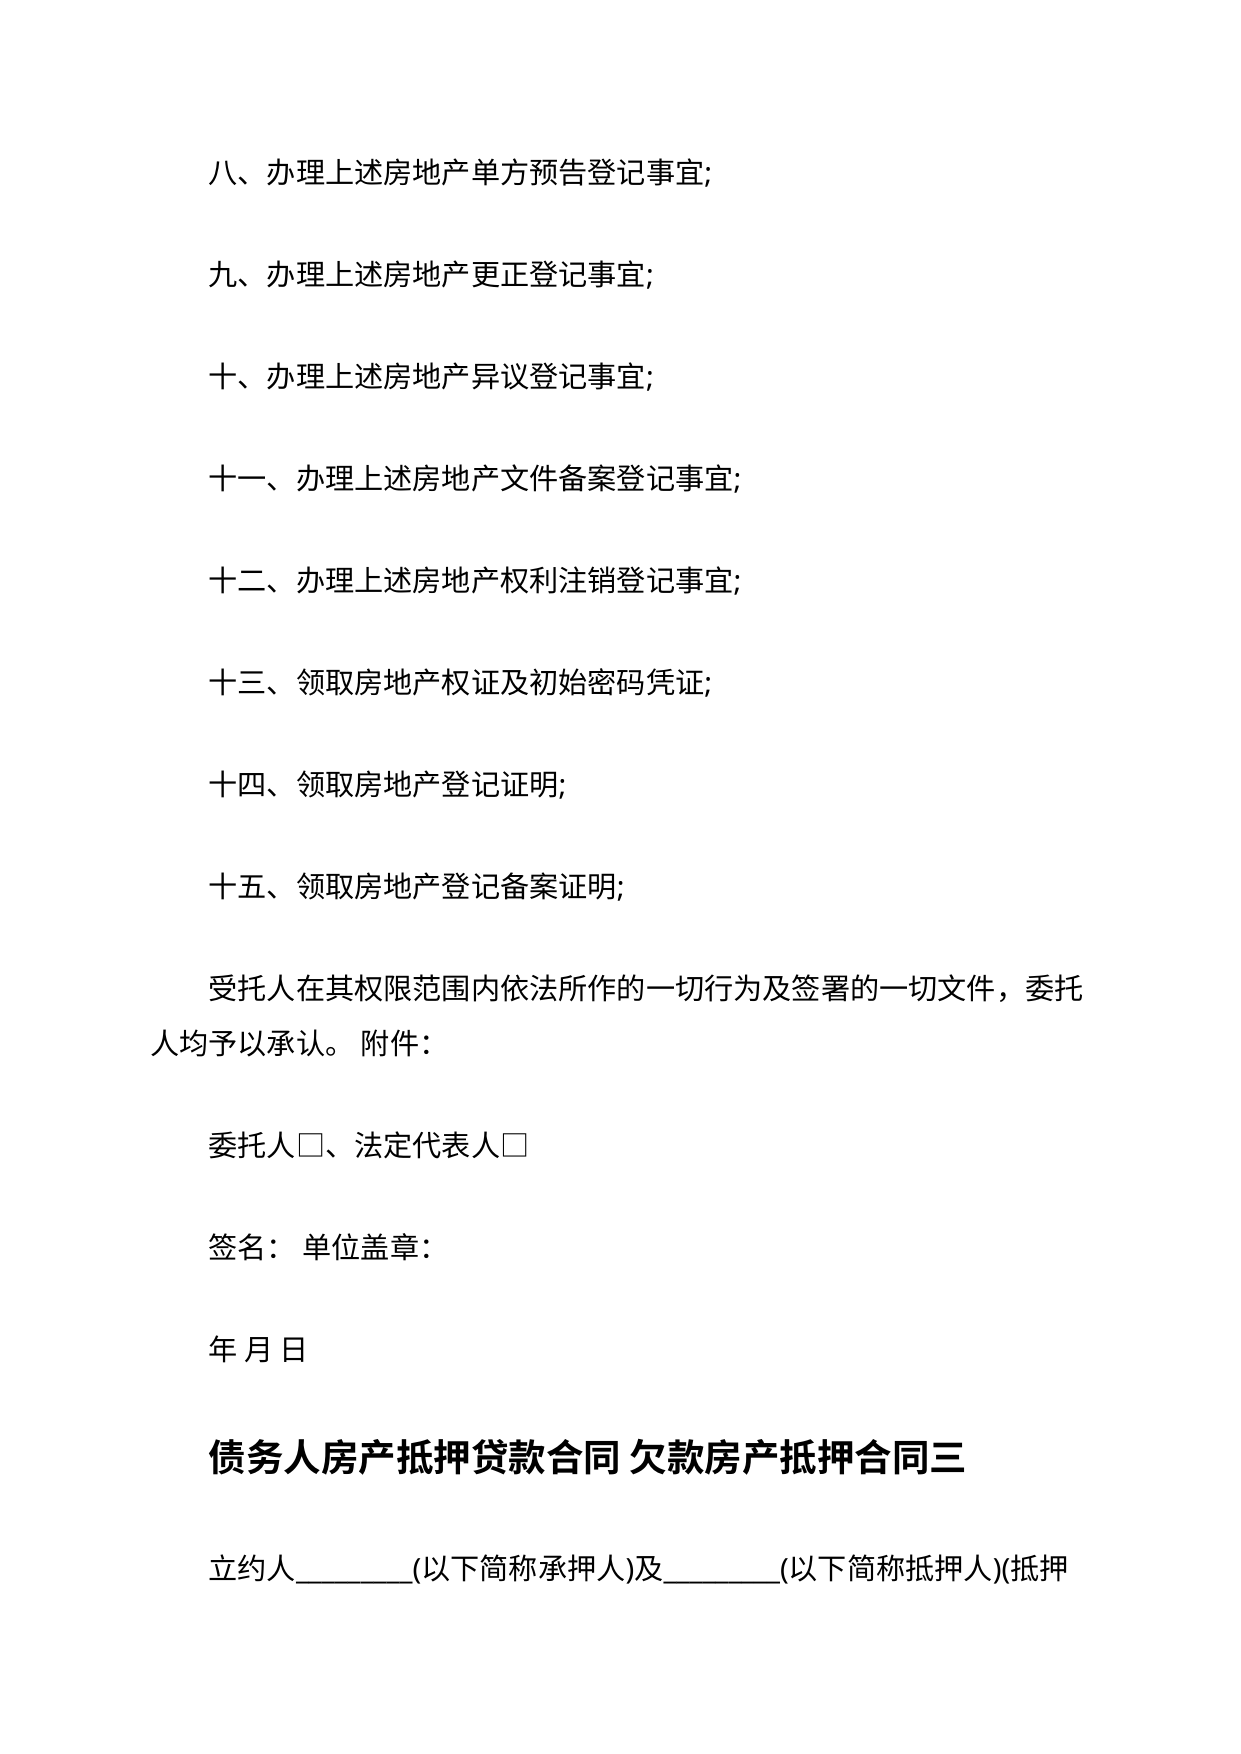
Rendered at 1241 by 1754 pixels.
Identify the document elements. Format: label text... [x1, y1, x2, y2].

text 债务人房产抵押贷款合同 欠款房产抵押合同三 [150, 1428, 1090, 1482]
text 十、办理上述房地产异议登记事宜; [150, 354, 1090, 396]
text 九、办理上述房地产更正登记事宜; [150, 252, 1090, 294]
text 签名： 单位盖章： [150, 1224, 1090, 1267]
text 年 月 日 [150, 1326, 1090, 1368]
text 十五、领取房地产登记备案证明; [150, 864, 1090, 906]
text 十一、办理上述房地产文件备案登记事宜; [150, 456, 1090, 498]
text 委托人□、法定代表人□ [150, 1122, 1090, 1165]
text 八、办理上述房地产单方预告登记事宜; [150, 150, 1090, 192]
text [150, 1545, 1090, 1588]
text 十三、领取房地产权证及初始密码凭证; [150, 660, 1090, 702]
text 十二、办理上述房地产权利注销登记事宜; [150, 558, 1090, 600]
text 十四、领取房地产登记证明; [150, 762, 1090, 804]
text 受托人在其权限范围内依法所作的一切行为及签署的一切文件，委托人均予以承认。 附件： [150, 966, 1090, 1063]
